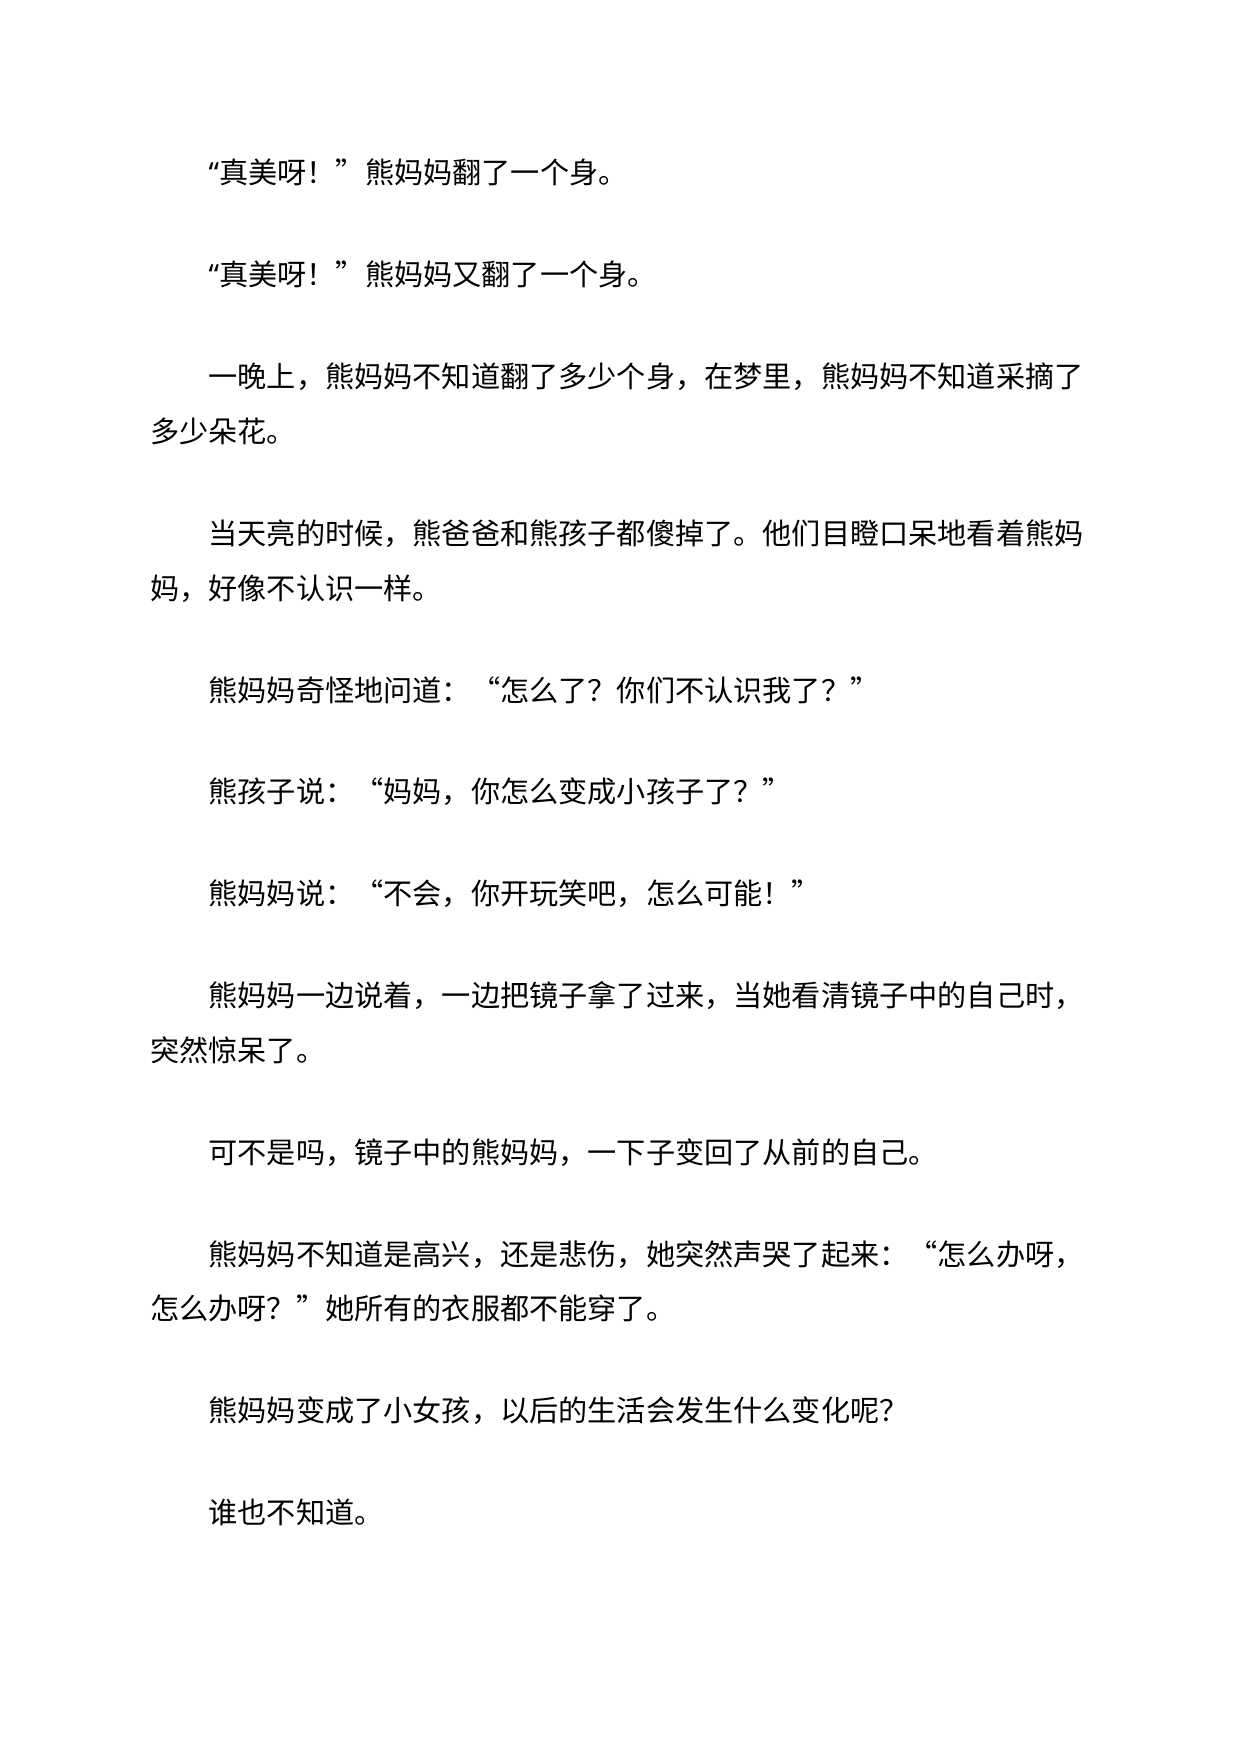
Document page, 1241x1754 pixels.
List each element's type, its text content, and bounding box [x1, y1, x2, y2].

text 熊妈妈说：“不会，你开玩笑吧，怎么可能！” [150, 871, 1090, 913]
text 熊妈妈不知道是高兴，还是悲伤，她突然声哭了起来：“怎么办呀，怎么办呀？”她所有的衣服都不能穿了。 [150, 1231, 1090, 1328]
text 一晚上，熊妈妈不知道翻了多少个身，在梦里，熊妈妈不知道采摘了多少朵花。 [150, 354, 1090, 451]
text 可不是吗，镜子中的熊妈妈，一下子变回了从前的自己。 [150, 1129, 1090, 1172]
text 熊孩子说：“妈妈，你怎么变成小孩子了？” [150, 769, 1090, 811]
text “真美呀！”熊妈妈又翻了一个身。 [150, 252, 1090, 294]
text 熊妈妈一边说着，一边把镜子拿了过来，当她看清镜子中的自己时，突然惊呆了。 [150, 973, 1090, 1070]
text 熊妈妈变成了小女孩，以后的生活会发生什么变化呢？ [150, 1388, 1090, 1430]
text 当天亮的时候，熊爸爸和熊孩子都傻掉了。他们目瞪口呆地看着熊妈妈，好像不认识一样。 [150, 511, 1090, 608]
text 谁也不知道。 [150, 1489, 1090, 1532]
text 熊妈妈奇怪地问道：“怎么了？你们不认识我了？” [150, 667, 1090, 709]
text “真美呀！”熊妈妈翻了一个身。 [150, 150, 1090, 192]
